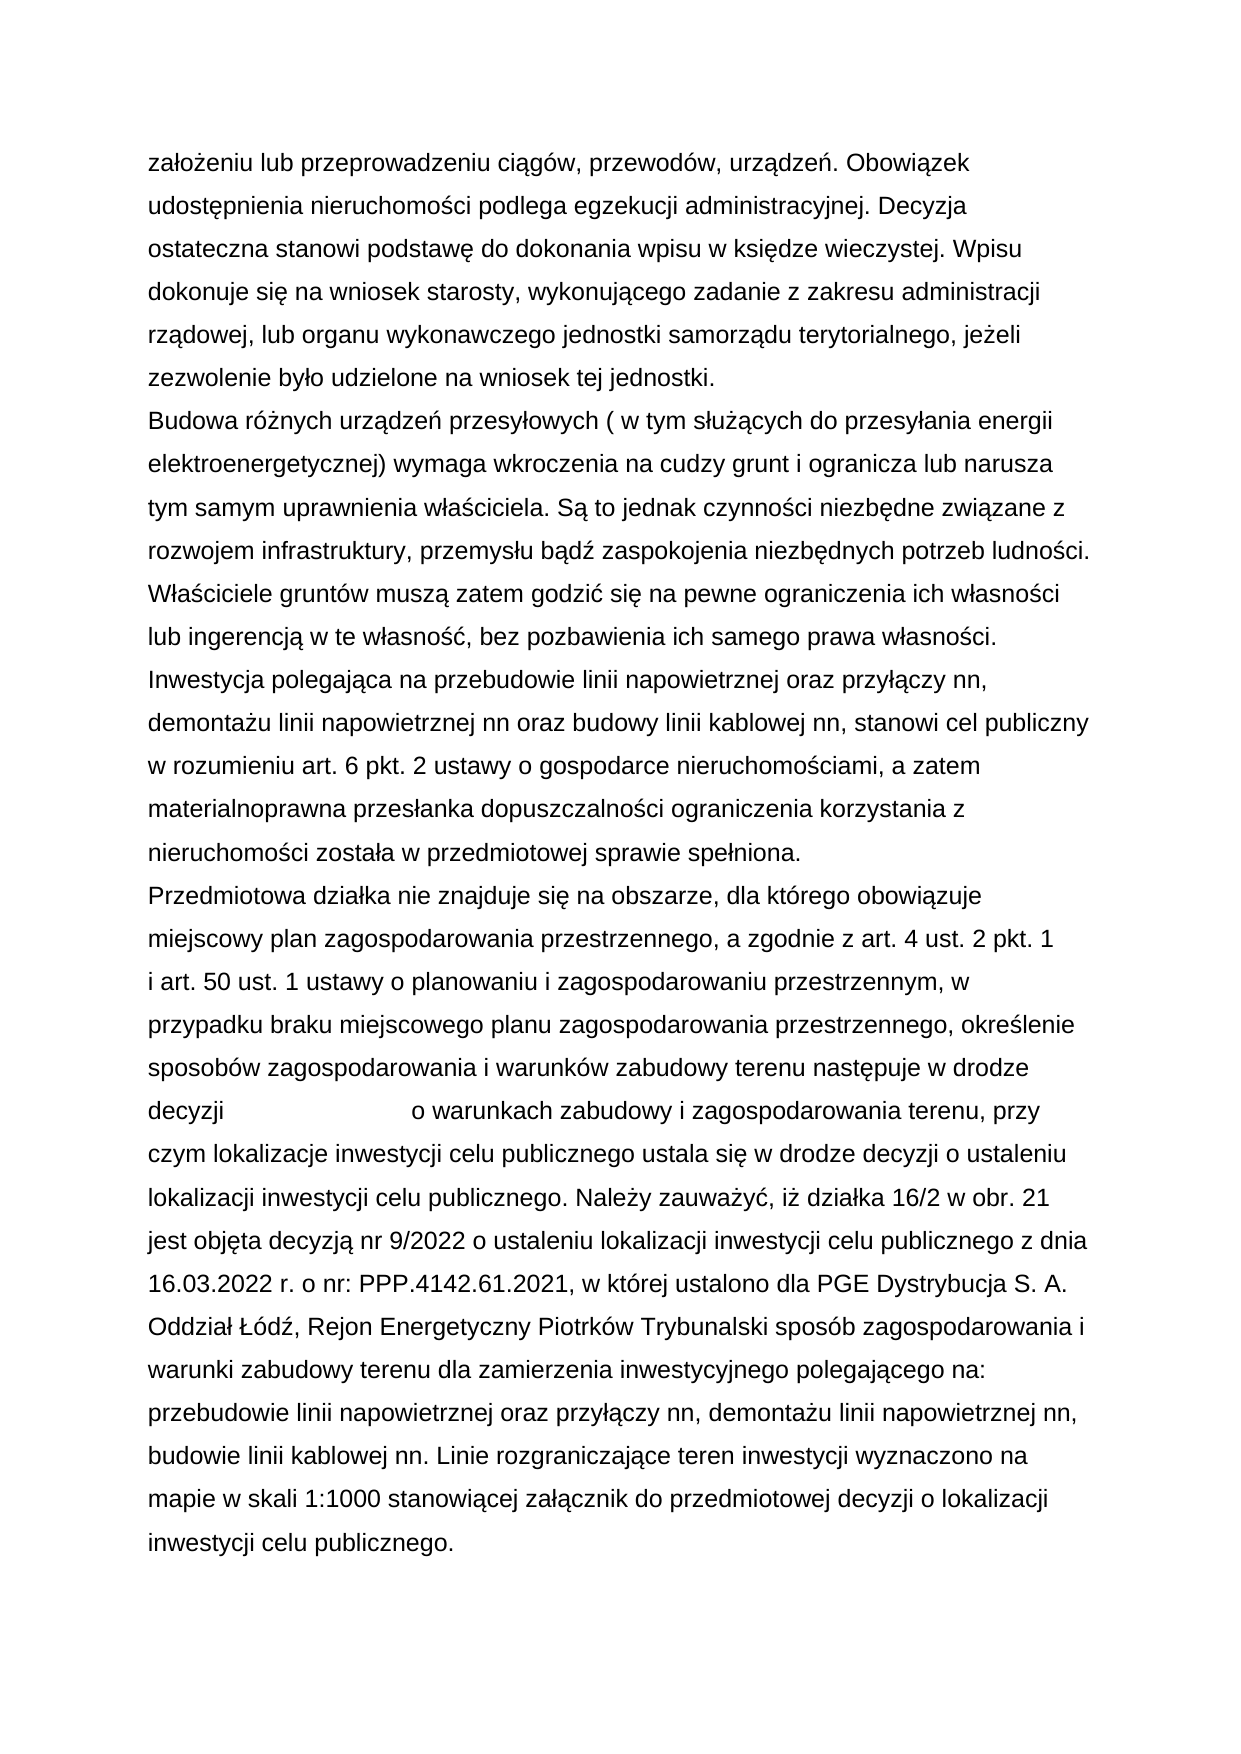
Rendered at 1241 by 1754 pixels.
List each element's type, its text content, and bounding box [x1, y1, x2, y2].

text Przedmiotowa działka nie znajduje się na obszarze, dla którego obowiązuje miejscowy plan zagospodarowania przestrzennego, a zgodnie z art. 4 ust. 2 pkt. 1 i art. 50 ust. 1 ustawy o planowaniu i zagospodarowaniu przestrzennym, w przypadku braku miejscowego planu zagospodarowania przestrzennego, określenie sposobów zagospodarowania i warunków zabudowy terenu następuje w drodze decyzji o warunkach zabudowy i zagospodarowania terenu, przy czym lokalizacje inwestycji celu publicznego ustala się w drodze decyzji o ustaleniu lokalizacji inwestycji celu publicznego. Należy zauważyć, iż działka 16/2 w obr. 21 jest objęta decyzją nr 9/2022 o ustaleniu lokalizacji inwestycji celu publicznego z dnia 16.03.2022 r. o nr: PPP.4142.61.2021, w której ustalono dla PGE Dystrybucja S. A. Oddział Łódź, Rejon Energetyczny Piotrków Trybunalski sposób zagospodarowania i warunki zabudowy terenu dla zamierzenia inwestycyjnego polegającego na: przebudowie linii napowietrznej oraz przyłączy nn, demontażu linii napowietrznej nn, budowie linii kablowej nn. Linie rozgraniczające teren inwestycji wyznaczono na mapie w skali 1:1000 stanowiącej załącznik do przedmiotowej decyzji o lokalizacji inwestycji celu publicznego. [148, 881, 1093, 1556]
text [148, 148, 1093, 392]
text Budowa różnych urządzeń przesyłowych ( w tym służących do przesyłania energii elektroenergetycznej) wymaga wkroczenia na cudzy grunt i ogranicza lub narusza tym samym uprawnienia właściciela. Są to jednak czynności niezbędne związane z rozwojem infrastruktury, przemysłu bądź zaspokojenia niezbędnych potrzeb ludności. Właściciele gruntów muszą zatem godzić się na pewne ograniczenia ich własności lub ingerencją w te własność, bez pozbawienia ich samego prawa własności. [148, 406, 1093, 651]
text Inwestycja polegająca na przebudowie linii napowietrznej oraz przyłączy nn, demontażu linii napowietrznej nn oraz budowy linii kablowej nn, stanowi cel publiczny w rozumieniu art. 6 pkt. 2 ustawy o gospodarce nieruchomościami, a zatem materialnoprawna przesłanka dopuszczalności ograniczenia korzystania z nieruchomości została w przedmiotowej sprawie spełniona. [148, 665, 1093, 866]
